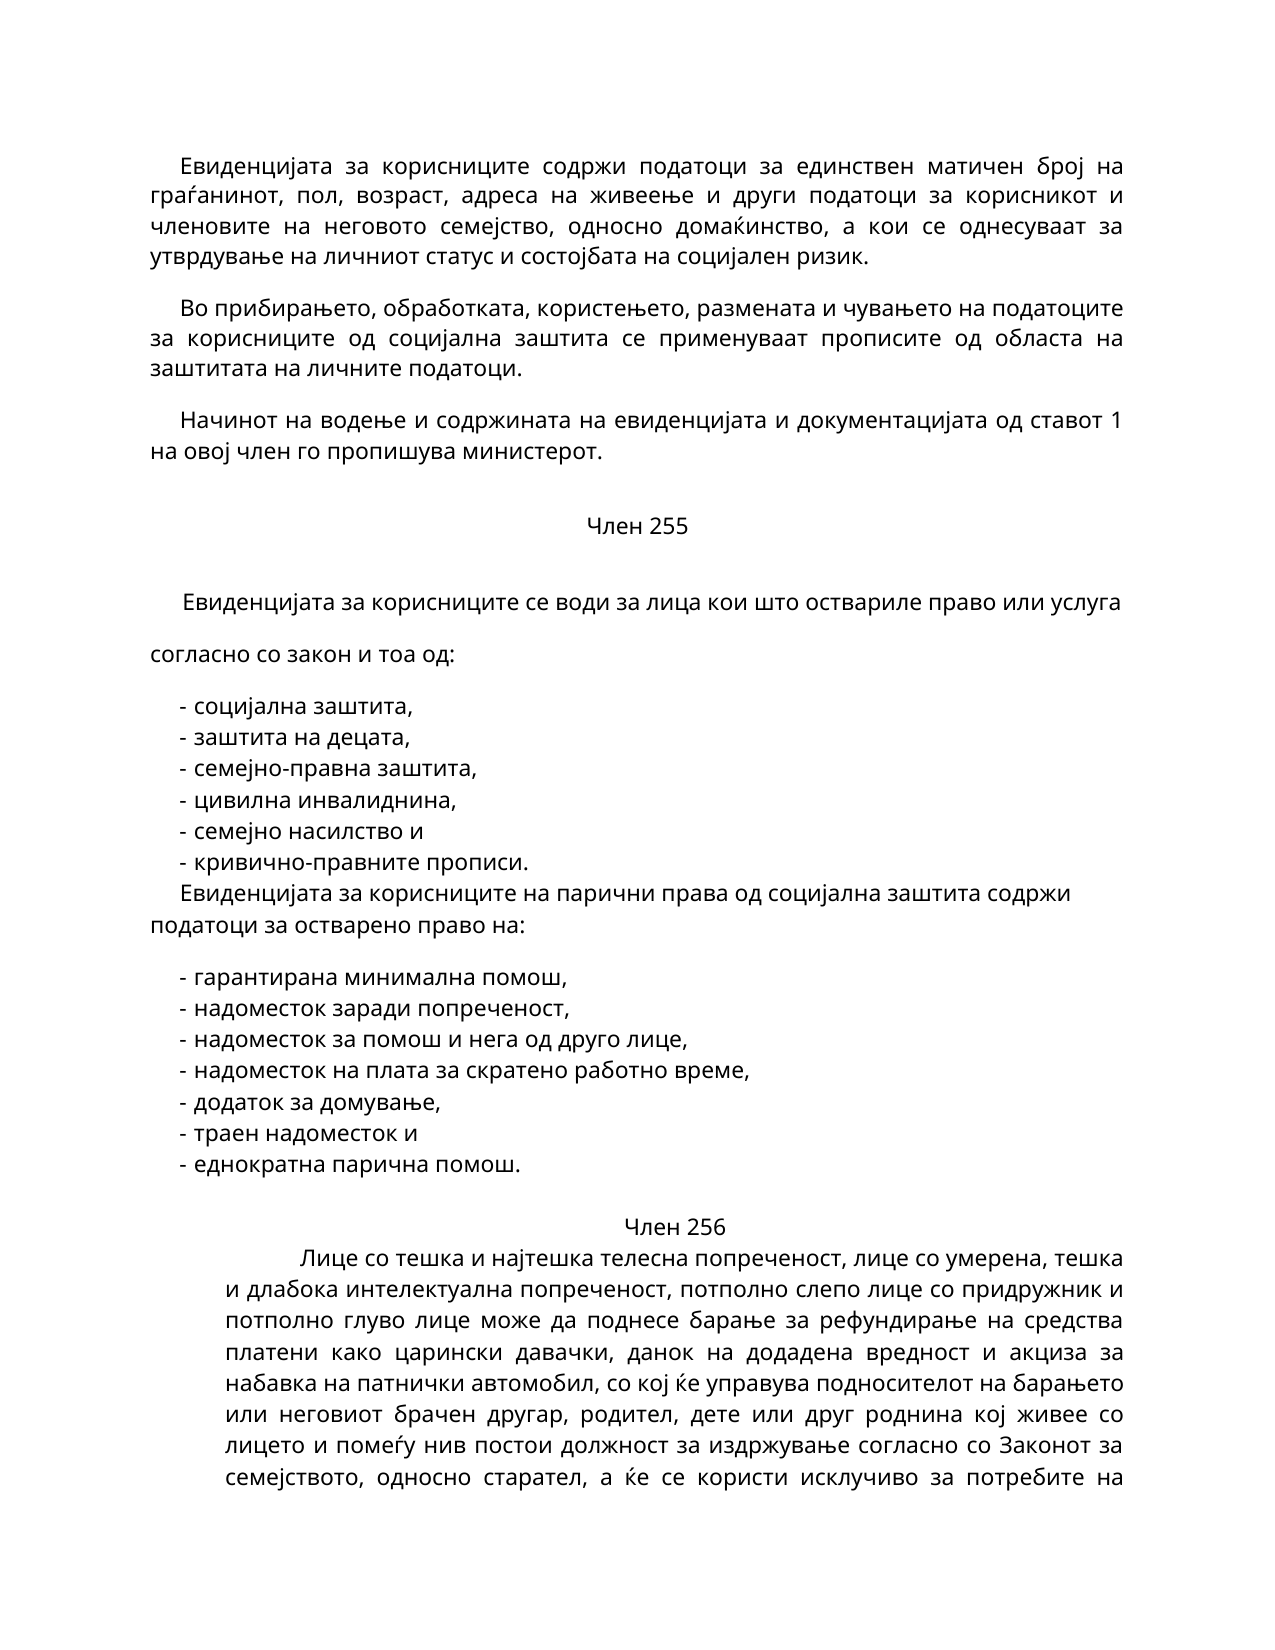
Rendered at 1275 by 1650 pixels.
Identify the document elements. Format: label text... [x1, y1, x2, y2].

list заштита на децата, [179, 721, 1125, 752]
text согласно со закон и тоа од: [150, 638, 1125, 669]
list Член 256 [225, 1211, 1125, 1242]
text Евиденцијата за корисниците на парични права од социјална заштита содржи податоци за остварено право на: [150, 877, 1125, 940]
text Во прибирањето, обработката, користењето, размената и чувањето на податоците за корисниците од социјална заштита се применуваат прописите од областа на заштитата на личните податоци. [150, 292, 1125, 383]
list надоместок на плата за скратено работно време, [179, 1054, 1125, 1086]
list еднократна парична помош. [179, 1148, 1125, 1179]
list гарантирана минимална помош, [179, 961, 1125, 992]
list семејно насилство и [179, 815, 1125, 846]
text Евиденцијата за корисниците се води за лица кои што оствариле право или услуга [150, 586, 1154, 617]
list траен надоместок и [179, 1117, 1125, 1148]
text Член 255 [150, 510, 1125, 541]
text Начинот на водење и содржината на евиденцијата и документацијата од ставот 1 на овој член го пропишува министерот. [150, 404, 1125, 466]
list надоместок заради попреченост, [179, 992, 1125, 1023]
list цивилна инвалиднина, [179, 784, 1125, 815]
list додаток за домување, [179, 1086, 1125, 1117]
list кривично-правните прописи. [179, 846, 1125, 877]
list семејно-правна заштита, [179, 752, 1125, 784]
text Евиденцијата за корисниците содржи податоци за единствен матичен број на граѓанинот, пол, возраст, адреса на живеење и други податоци за корисникот и членовите на неговото семејство, односно домаќинство, а кои се однесуваат за утврдување на личниот статус и состојбата на социјален ризик. [150, 150, 1125, 271]
list социјална заштита, [179, 690, 1125, 721]
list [225, 1242, 1125, 1492]
list надоместок за помош и нега од друго лице, [179, 1023, 1125, 1054]
